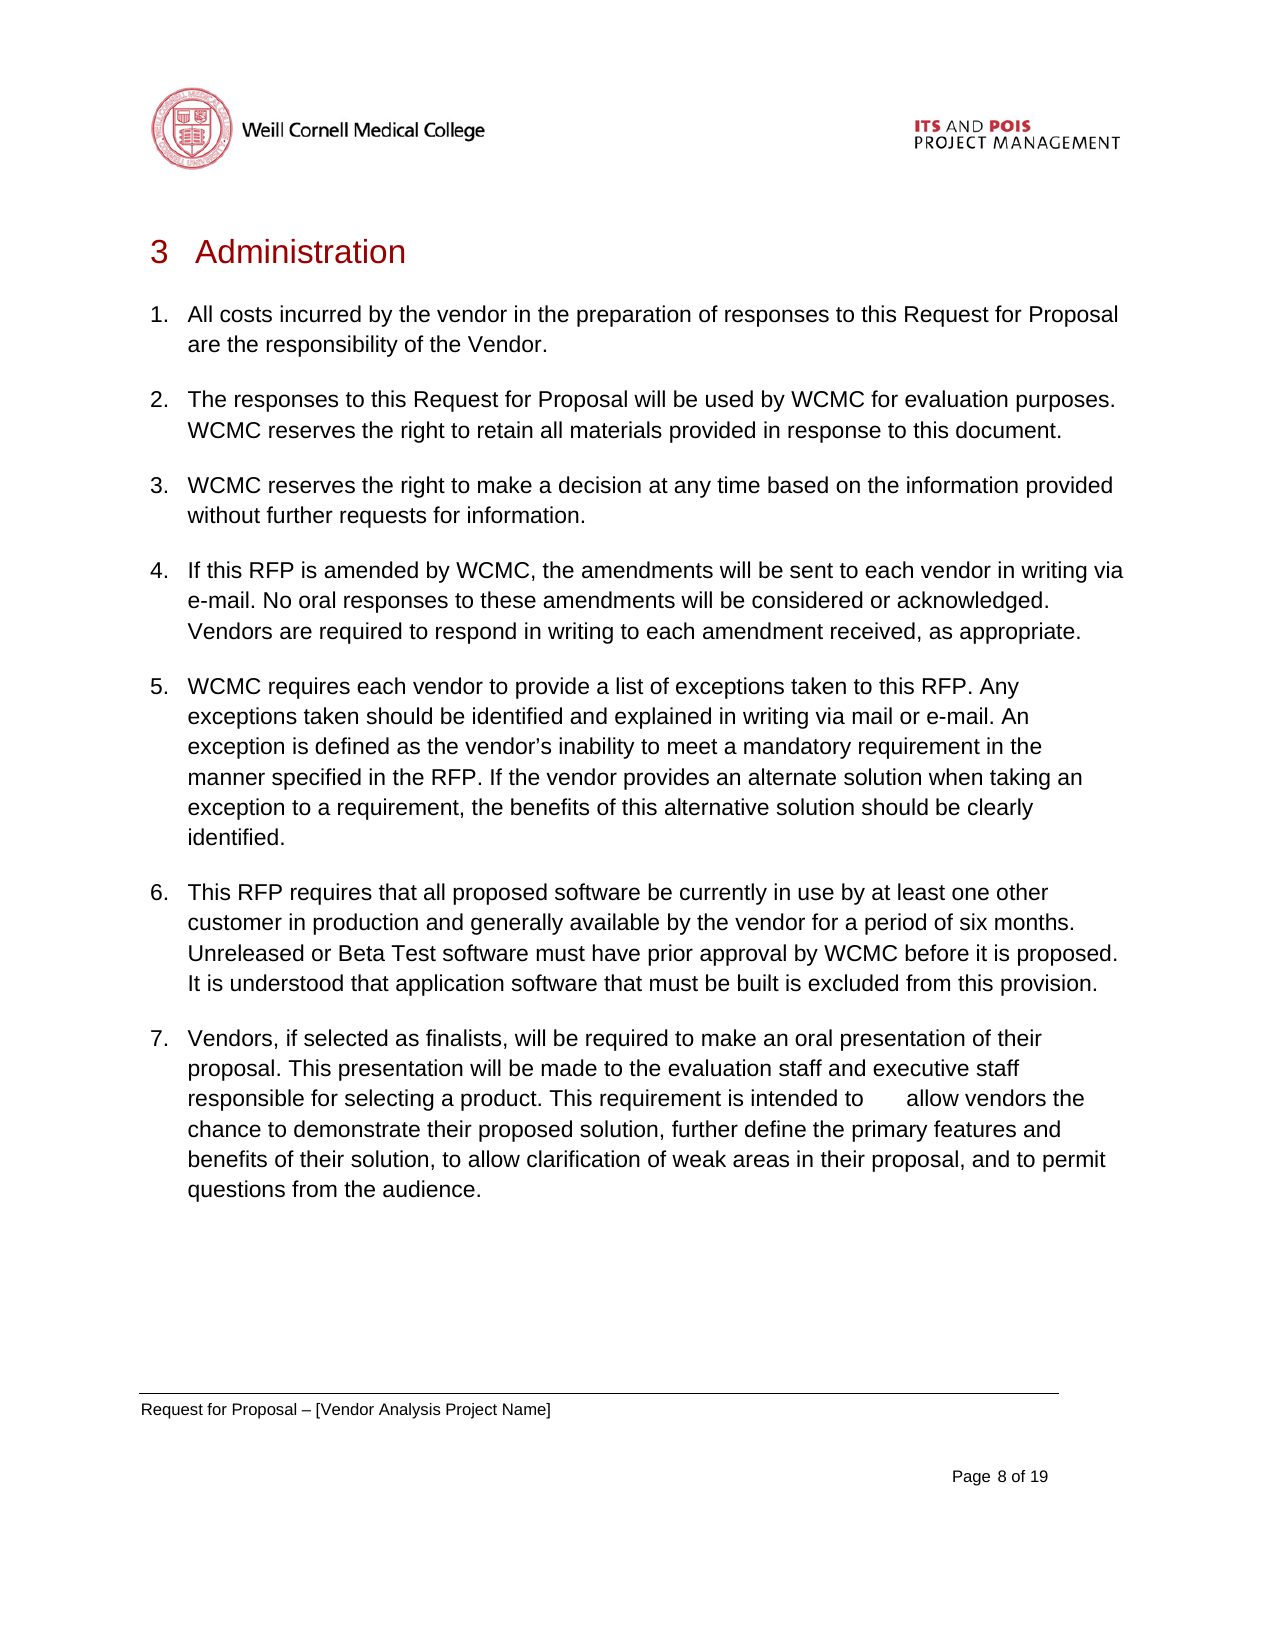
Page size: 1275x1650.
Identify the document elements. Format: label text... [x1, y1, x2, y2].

list All costs incurred by the vendor in the preparation of responses to this Request for Proposal are the responsibility of the Vendor. [150, 301, 1125, 357]
picture [150, 75, 1125, 186]
list Vendors, if selected as finalists, will be required to make an oral presentation of their proposal. This presentation will be made to the evaluation staff and executive staff responsible for selecting a product. This requirement is intended to allow vendors the chance to demonstrate their proposed solution, further define the primary features and benefits of their solution, to allow clarification of weak areas in their proposal, and to permit questions from the audience. [150, 1025, 1125, 1202]
list WCMC requires each vendor to provide a list of exceptions taken to this RFP. Any exceptions taken should be identified and explained in writing via mail or e-mail. An exception is defined as the vendor’s inability to meet a mandatory requirement in the manner specified in the RFP. If the vendor provides an alternate solution when taking an exception to a requirement, the benefits of this alternative solution should be clearly identified. [150, 673, 1125, 850]
list WCMC reserves the right to make a decision at any time based on the information provided without further requests for information. [150, 472, 1125, 528]
list The responses to this Request for Proposal will be used by WCMC for evaluation purposes. WCMC reserves the right to retain all materials provided in response to this document. [150, 386, 1125, 443]
list This RFP requires that all proposed software be currently in use by at least one other customer in production and generally available by the vendor for a period of six months. Unreleased or Beta Test software must have prior approval by WCMC before it is proposed. It is understood that application software that must be built is excluded from this provision. [150, 879, 1125, 996]
list If this RFP is amended by WCMC, the amendments will be sent to each vendor in writing via e-mail. No oral responses to these amendments will be considered or acknowledged. Vendors are required to respond in writing to each amendment received, as appropriate. [150, 557, 1125, 644]
subtitle Administration [150, 232, 1125, 270]
